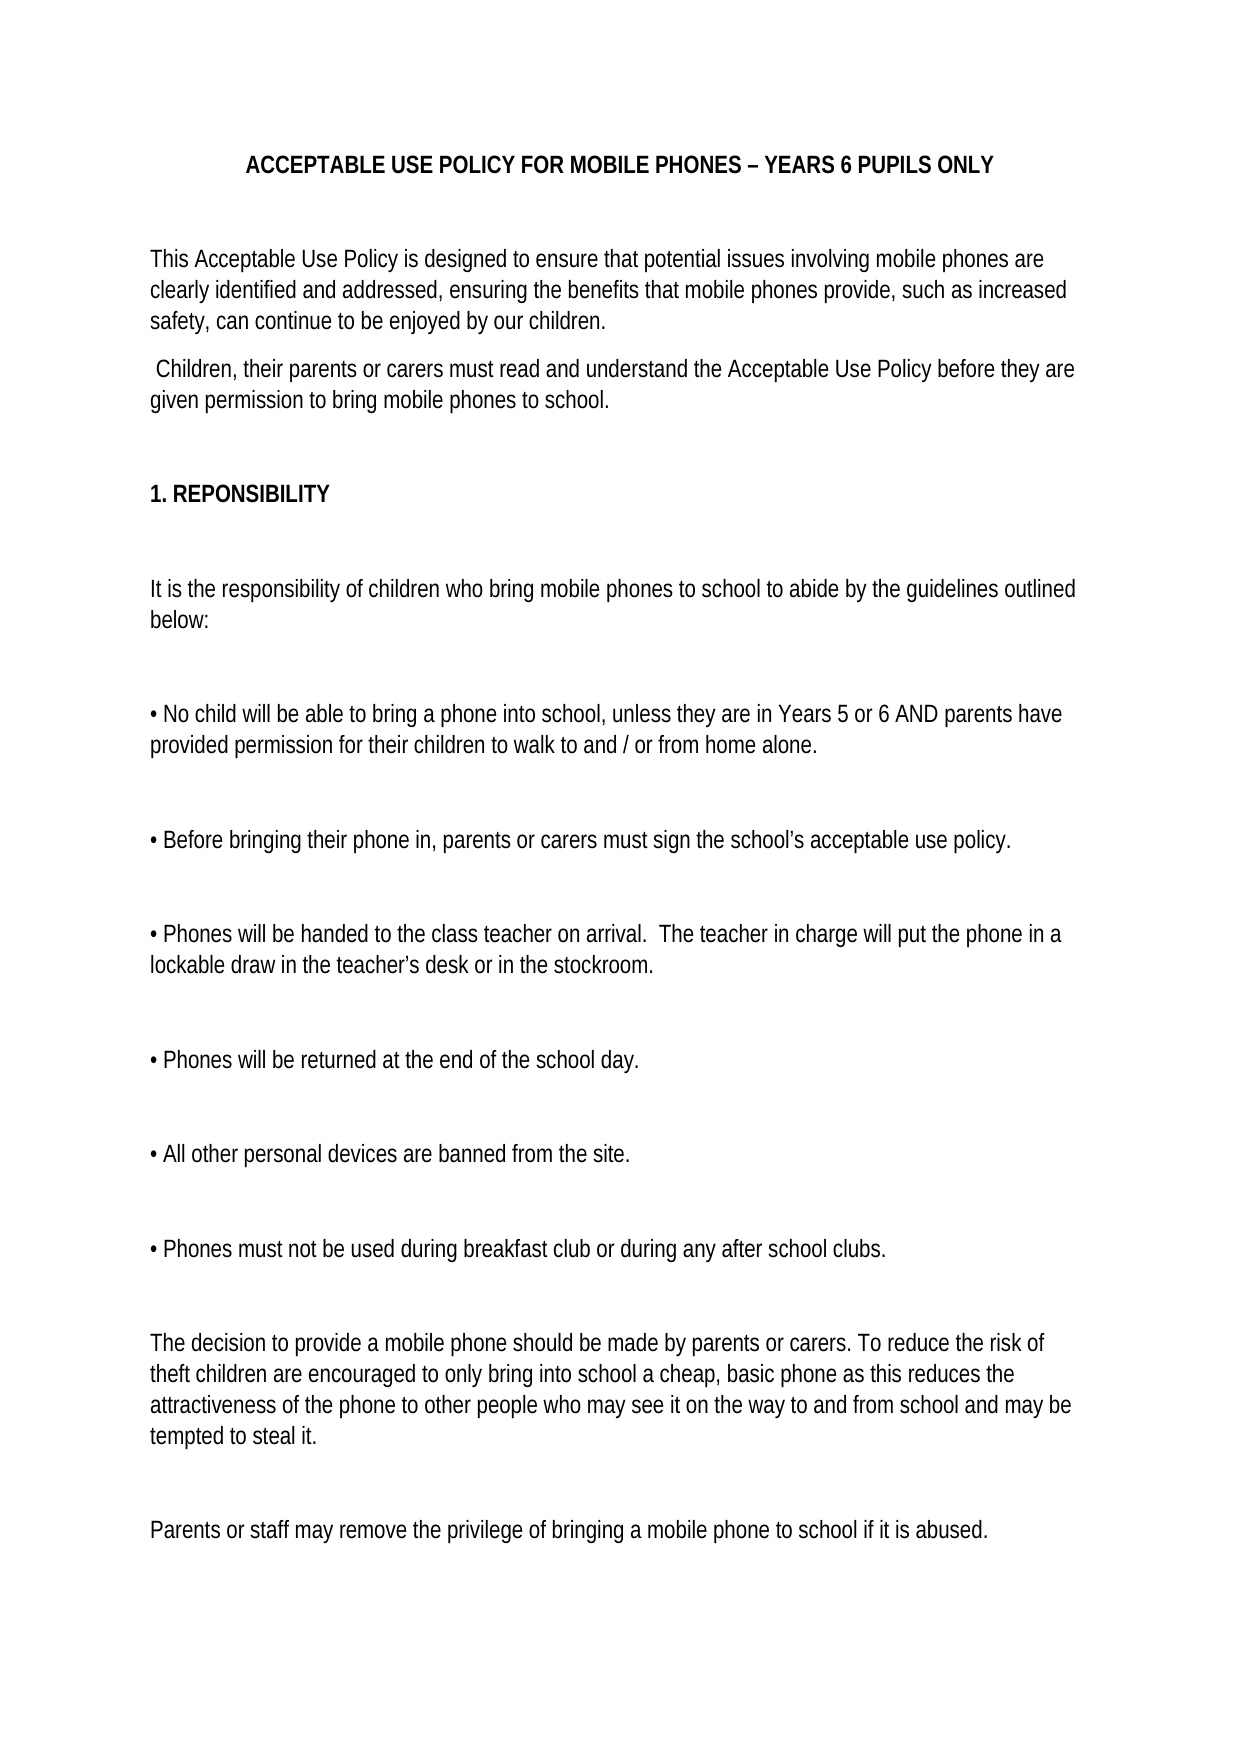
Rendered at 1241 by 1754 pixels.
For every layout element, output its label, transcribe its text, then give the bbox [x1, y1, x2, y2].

text • No child will be able to bring a phone into school, unless they are in Years 5 or 6 AND parents have provided permission for their children to walk to and / or from home alone. [150, 699, 1090, 759]
text The decision to provide a mobile phone should be made by parents or carers. To reduce the risk of theft children are encouraged to only bring into school a cheap, basic phone as this reduces the attractiveness of the phone to other people who may see it on the way to and from school and may be tempted to steal it. [150, 1328, 1090, 1449]
text Parents or staff may remove the privilege of bringing a mobile phone to school if it is abused. [150, 1515, 1090, 1544]
text This Acceptable Use Policy is designed to ensure that potential issues involving mobile phones are clearly identified and addressed, ensuring the benefits that mobile phones provide, such as increased safety, can continue to be enjoyed by our children. [150, 244, 1090, 335]
text Children, their parents or carers must read and understand the Acceptable Use Policy before they are given permission to bring mobile phones to school. [150, 354, 1090, 413]
text • Phones will be returned at the end of the school day. [150, 1044, 1090, 1073]
text ACCEPTABLE USE POLICY FOR MOBILE PHONES – YEARS 6 PUPILS ONLY [150, 150, 1090, 179]
text • Phones will be handed to the class teacher on arrival. The teacher in charge will put the phone in a lockable draw in the teacher’s desk or in the stockroom. [150, 919, 1090, 979]
text It is the responsibility of children who bring mobile phones to school to abide by the guidelines outlined below: [150, 574, 1090, 633]
text • Before bringing their phone in, parents or carers must sign the school’s acceptable use policy. [150, 825, 1090, 853]
text • All other personal devices are banned from the site. [150, 1139, 1090, 1168]
text • Phones must not be used during breakfast club or during any after school clubs. [150, 1233, 1090, 1262]
text 1. REPONSIBILITY [150, 479, 1090, 508]
